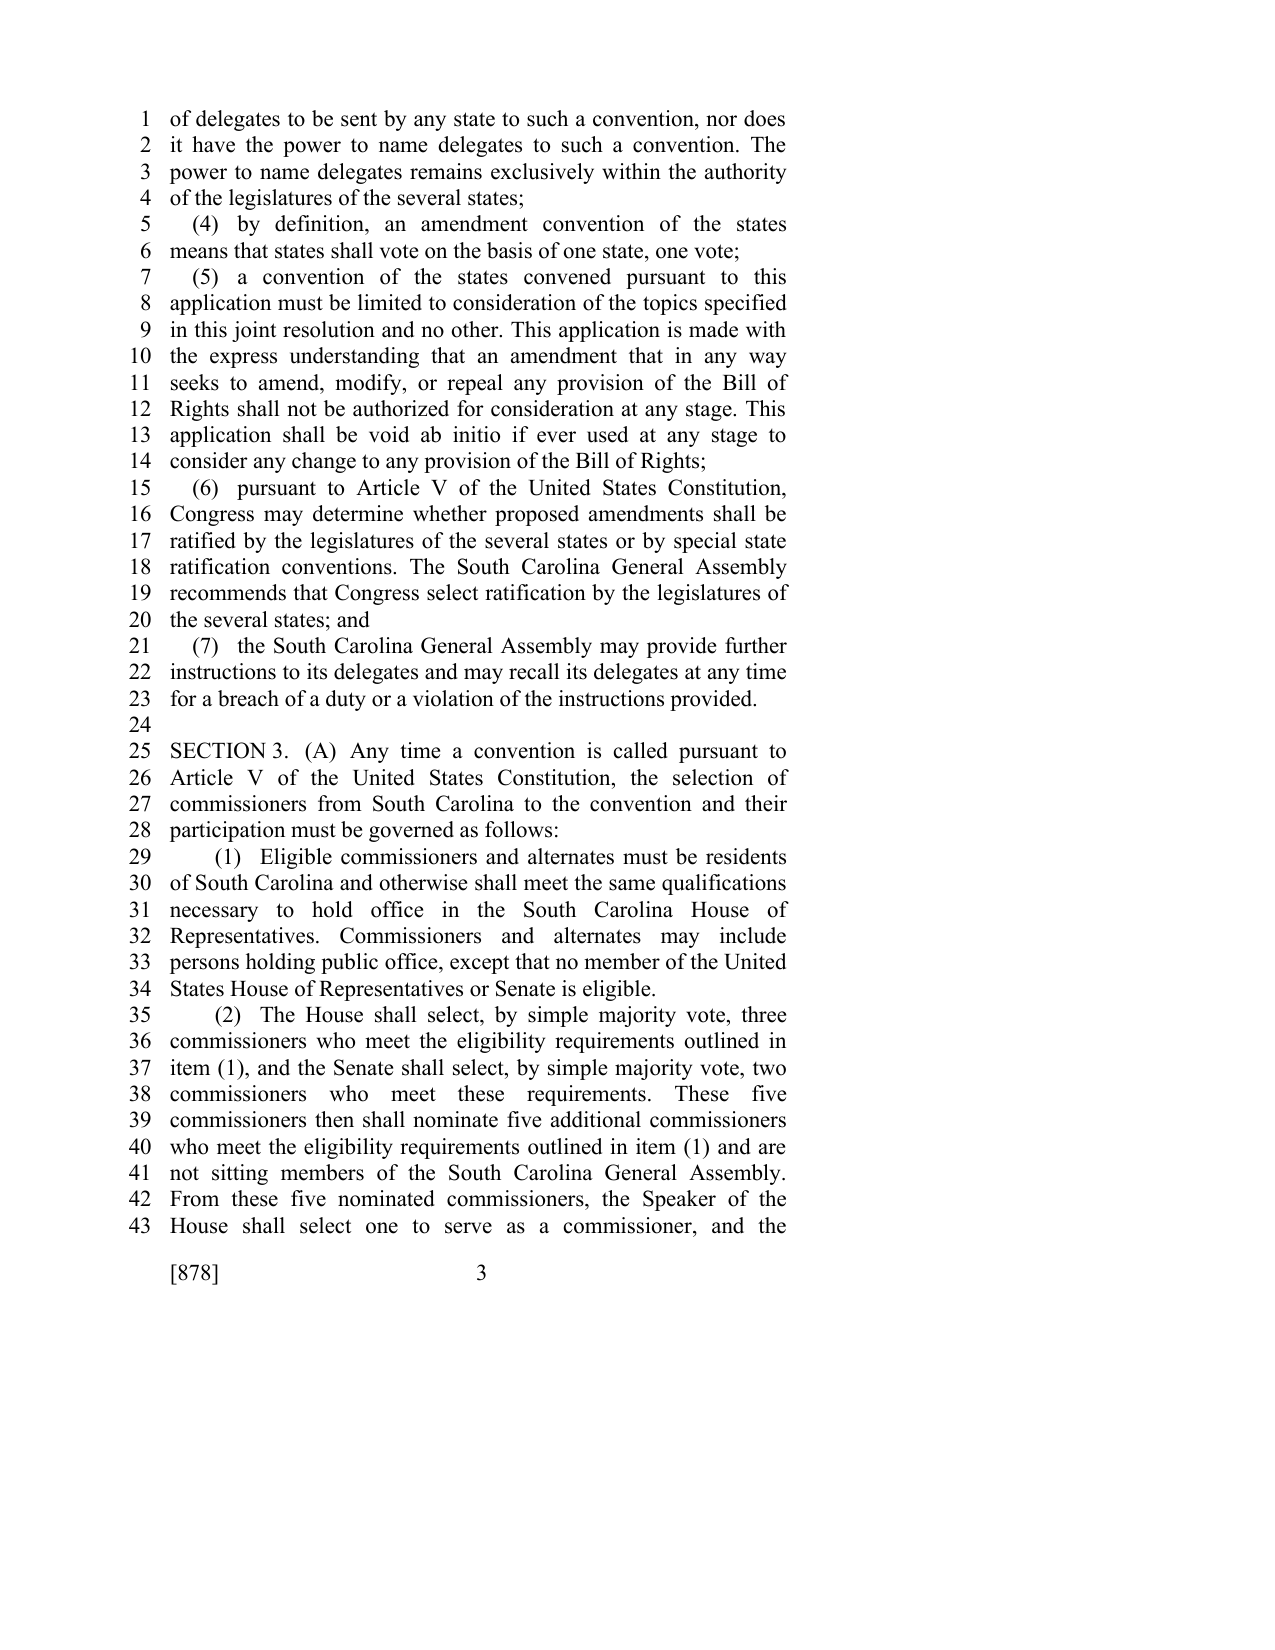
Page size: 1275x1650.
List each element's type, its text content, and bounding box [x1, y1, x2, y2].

text (6) pursuant to Article V of the United States Constitution, Congress may determine whether proposed amendments shall be ratified by the legislatures of the several states or by special state ratification conventions. The South Carolina General Assembly recommends that Congress select ratification by the legislatures of the several states; and [169, 474, 787, 632]
text (1) Eligible commissioners and alternates must be residents of South Carolina and otherwise shall meet the same qualifications necessary to hold office in the South Carolina House of Representatives. Commissioners and alternates may include persons holding public office, except that no member of the United States House of Representatives or Senate is eligible. [169, 843, 787, 1001]
text (7) the South Carolina General Assembly may provide further instructions to its delegates and may recall its delegates at any time for a breach of a duty or a violation of the instructions provided. [169, 632, 787, 711]
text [169, 105, 787, 210]
text (4) by definition, an amendment convention of the states means that states shall vote on the basis of one state, one vote; [169, 210, 787, 263]
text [169, 1001, 787, 1238]
text (5) a convention of the states convened pursuant to this application must be limited to consideration of the topics specified in this joint resolution and no other. This application is made with the express understanding that an amendment that in any way seeks to amend, modify, or repeal any provision of the Bill of Rights shall not be authorized for consideration at any stage. This application shall be void ab initio if ever used at any stage to consider any change to any provision of the Bill of Rights; [169, 263, 787, 474]
text SECTION 3. (A) Any time a convention is called pursuant to Article V of the United States Constitution, the selection of commissioners from South Carolina to the convention and their participation must be governed as follows: [169, 737, 787, 843]
